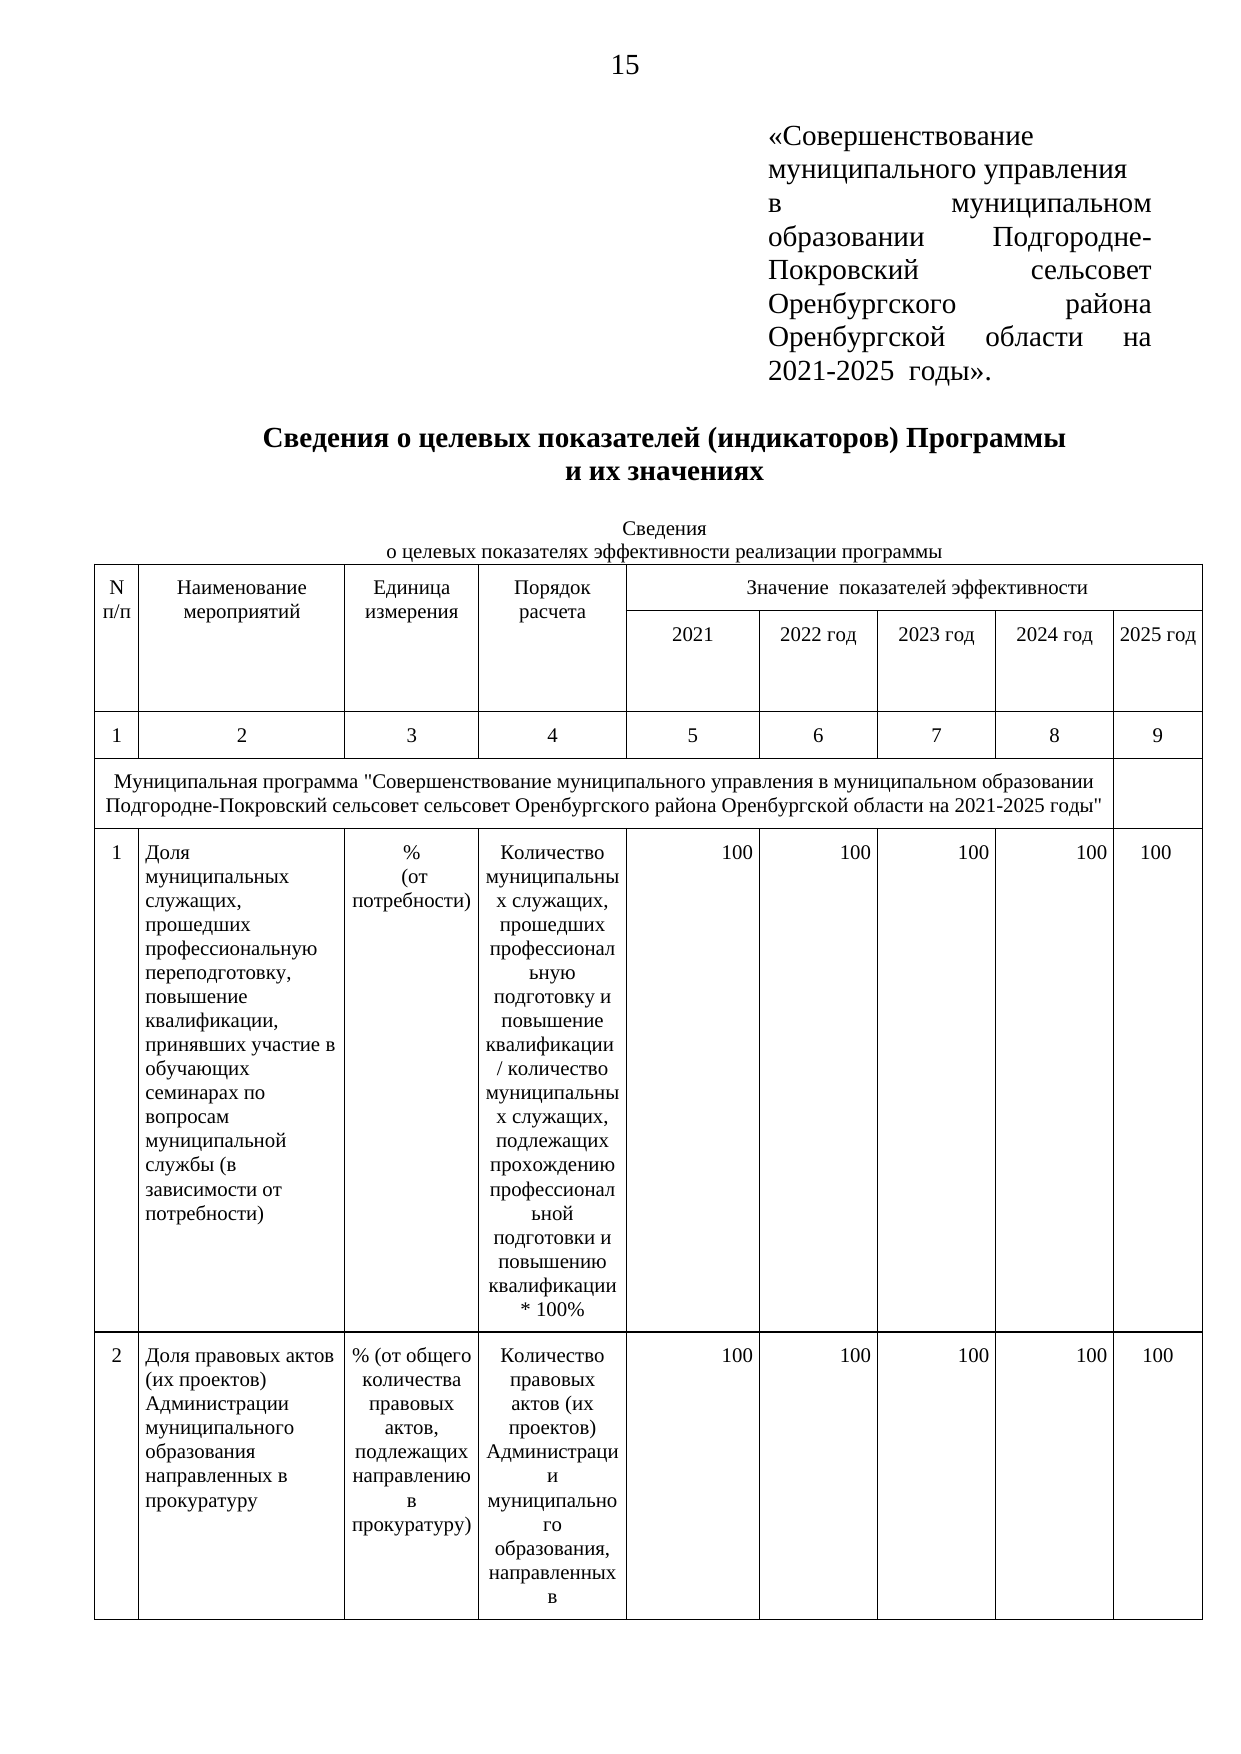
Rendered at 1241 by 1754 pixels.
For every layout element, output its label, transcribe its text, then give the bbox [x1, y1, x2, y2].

table_cell 6 [760, 712, 877, 757]
table_cell 100 [627, 829, 759, 1331]
table_cell [1114, 759, 1202, 828]
table_cell 8 [996, 712, 1113, 757]
table_cell 1 [95, 829, 138, 1331]
table_cell 100 [996, 829, 1113, 1331]
table_header Наименование мероприятий [139, 565, 344, 711]
table_cell 2021 [627, 611, 759, 711]
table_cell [139, 1333, 344, 1618]
table_header Единица измерения [345, 565, 478, 711]
table_cell 100 [878, 829, 995, 1331]
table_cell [345, 1333, 478, 1618]
table_cell % (от потребности) [345, 829, 478, 1331]
table_cell 5 [627, 712, 759, 757]
table_cell 100 [1114, 829, 1202, 1331]
table_cell Доля муниципальных служащих, прошедших профессиональную переподготовку, повышение квалификации, принявших участие в обучающих семинарах по вопросам муниципальной службы (в зависимости от потребности) [139, 829, 344, 1331]
table_cell 2 [95, 1333, 138, 1618]
text о целевых показателях эффективности реализации программы [177, 539, 1152, 563]
table_cell 100 [1114, 1333, 1202, 1618]
table_cell 9 [1114, 712, 1202, 757]
table_cell 3 [345, 712, 478, 757]
subtitle Сведения о целевых показателей (индикаторов) Программы [177, 420, 1152, 453]
table_cell 100 [627, 1333, 759, 1618]
table_cell 2024 год [996, 611, 1113, 711]
table_cell 7 [878, 712, 995, 757]
table_cell Количество муниципальных служащих, прошедших профессиональную подготовку и повышение квалификации / количество муниципальных служащих, подлежащих прохождению профессиональной подготовки и повышению квалификации * 100% [479, 829, 626, 1331]
table_cell Муниципальная программа "Совершенствование муниципального управления в муниципальном образовании Подгородне-Покровский сельсовет сельсовет Оренбургского района Оренбургской области на 2021-2025 годы" [95, 759, 1113, 828]
table_cell 1 [95, 712, 138, 757]
table_header Значение показателей эффективности [627, 565, 1202, 610]
table_cell 100 [878, 1333, 995, 1618]
text Сведения [177, 515, 1152, 539]
table_header N п/п [95, 565, 138, 711]
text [768, 118, 1152, 185]
table_cell 2023 год [878, 611, 995, 711]
table_cell 100 [996, 1333, 1113, 1618]
table_cell 2022 год [760, 611, 877, 711]
table_cell 2025 год [1114, 611, 1202, 711]
text в муниципальном образовании Подгородне-Покровский сельсовет Оренбургского района Оренбургской области на 2021-2025 годы». [768, 185, 1152, 386]
table_cell 4 [479, 712, 626, 757]
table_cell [479, 1333, 626, 1618]
subtitle и их значениях [177, 453, 1152, 487]
table_cell 2 [139, 712, 344, 757]
table_header Порядок расчета [479, 565, 626, 711]
table_cell 100 [760, 829, 877, 1331]
table_cell 100 [760, 1333, 877, 1618]
